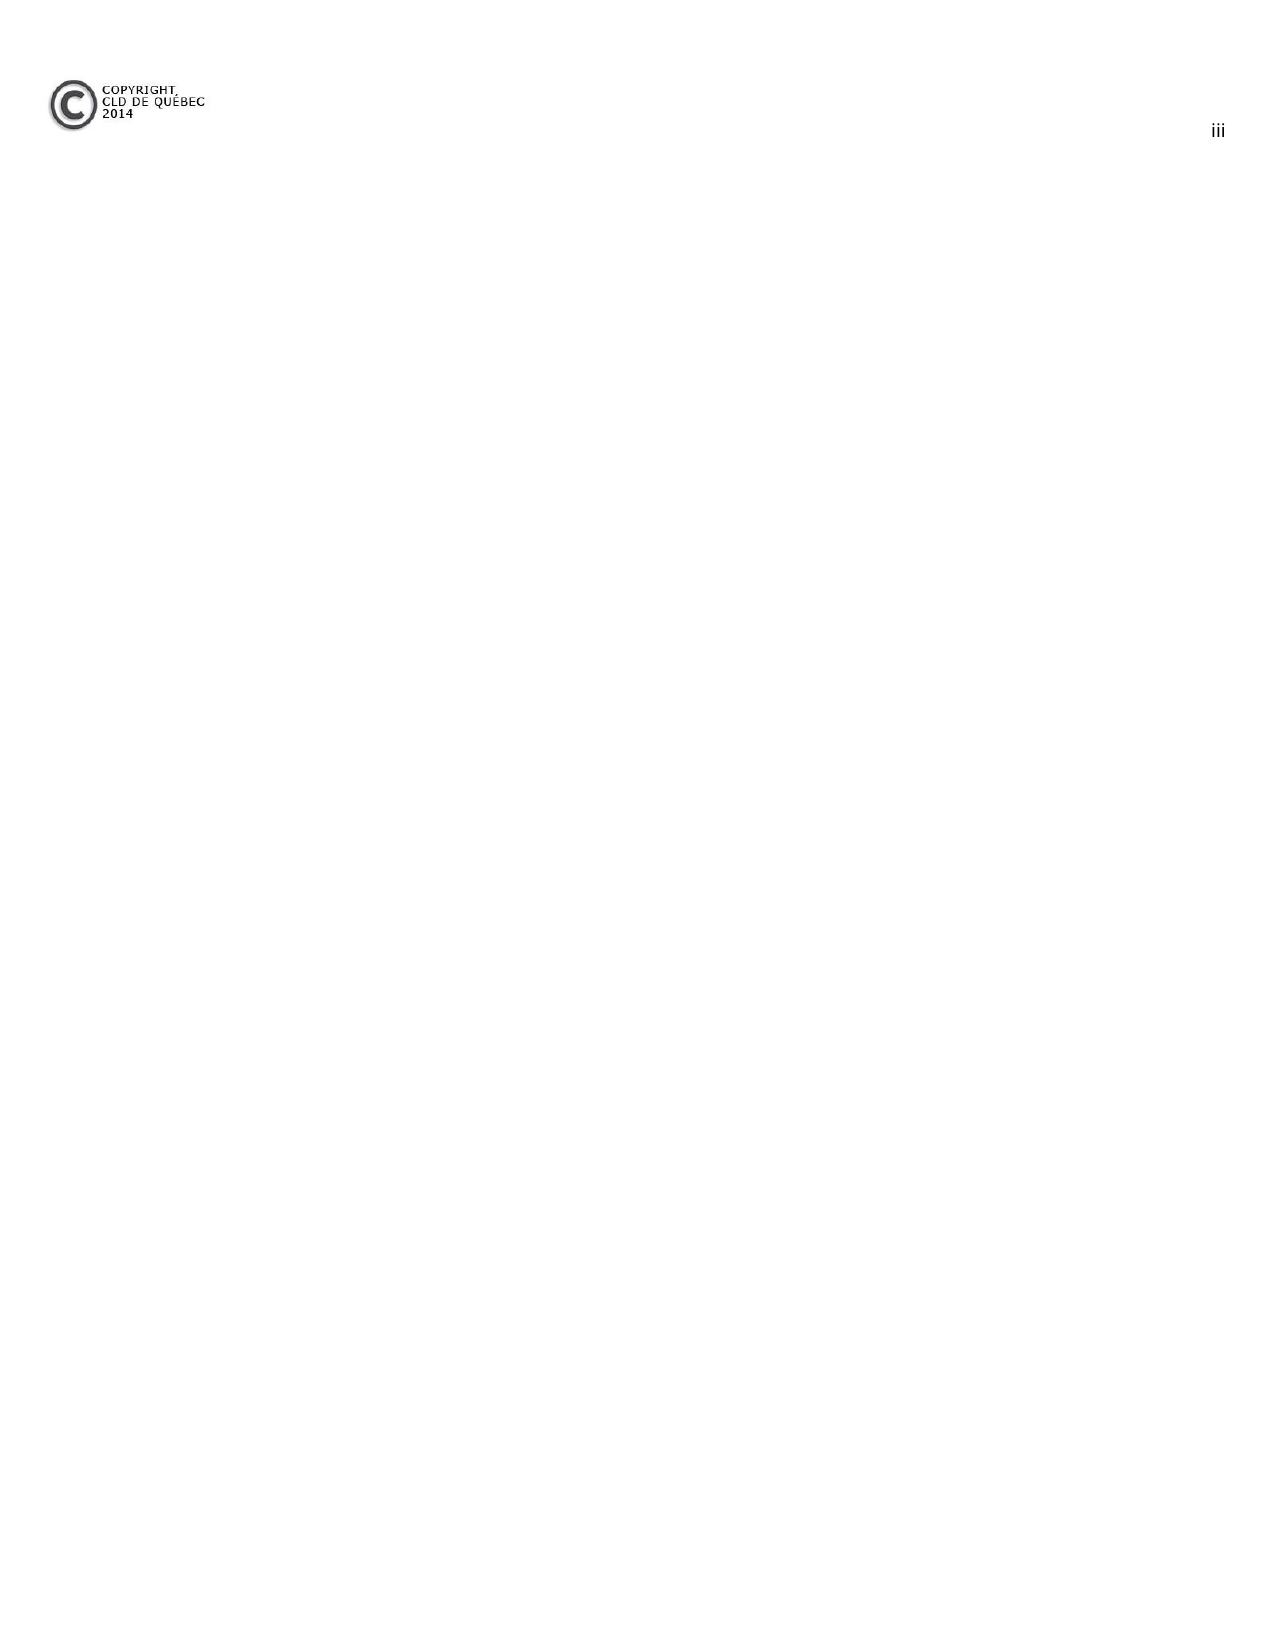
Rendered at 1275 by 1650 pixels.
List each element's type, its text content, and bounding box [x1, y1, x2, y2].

picture [45, 76, 216, 117]
text iii [33, 117, 1226, 143]
